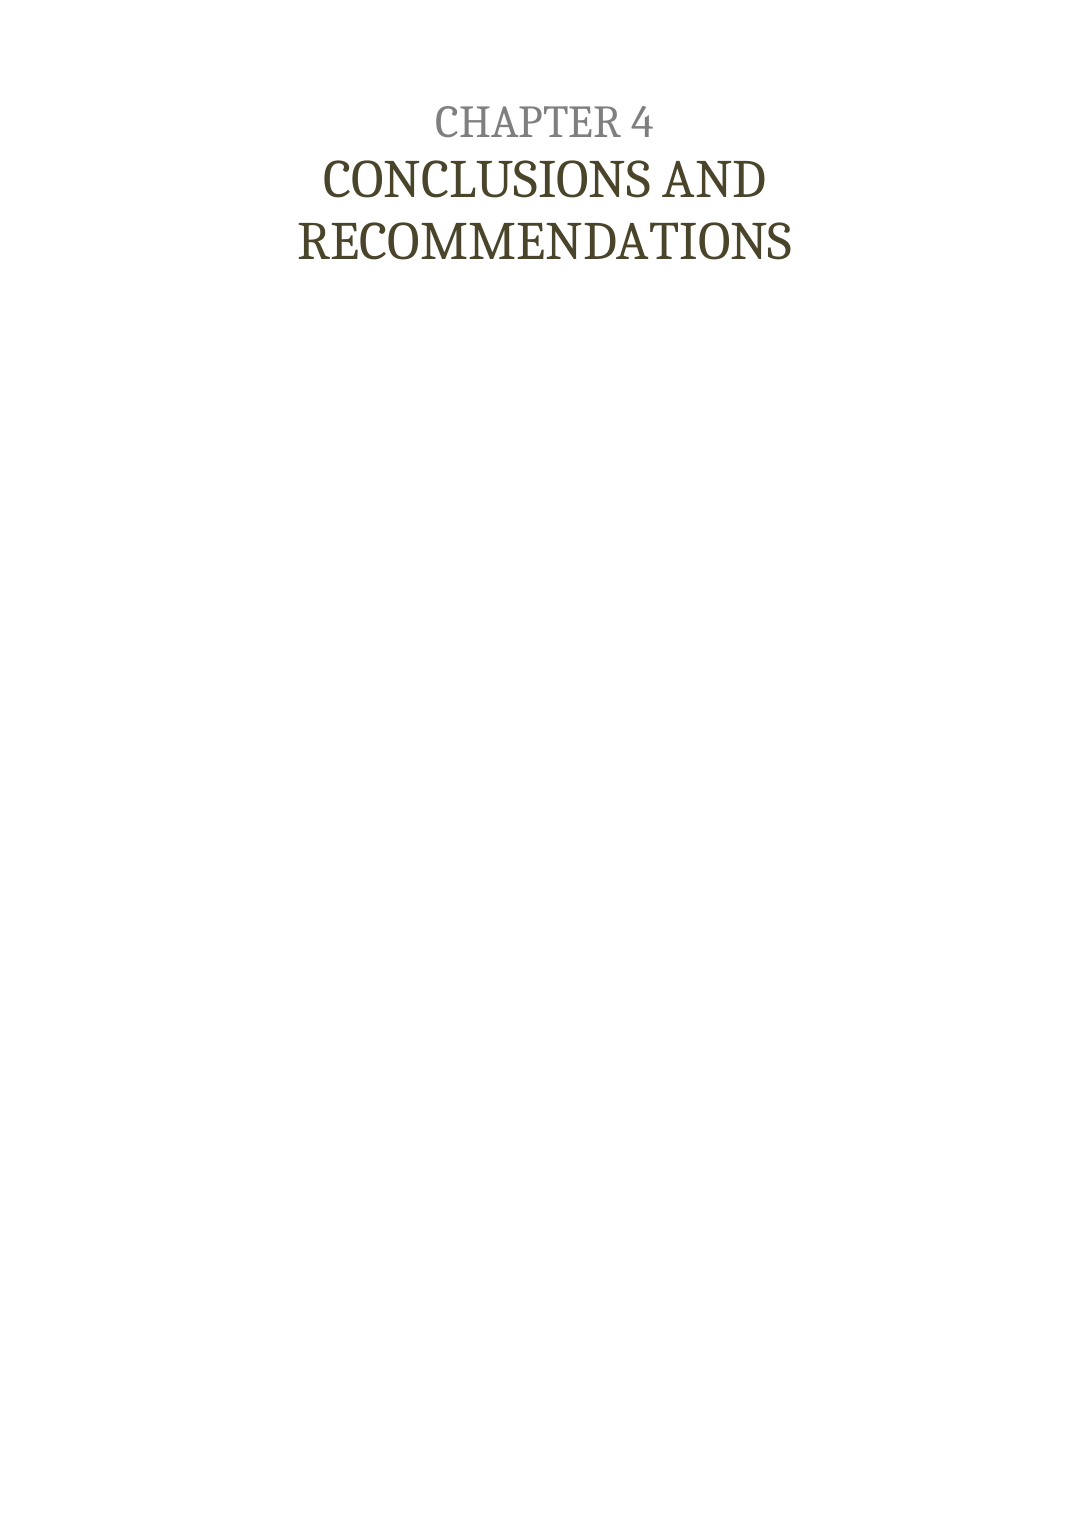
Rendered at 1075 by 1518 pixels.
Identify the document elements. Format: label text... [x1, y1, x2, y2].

text CHAPTER 4 CONCLUSIONS AND RECOMMENDATIONS [135, 96, 955, 273]
